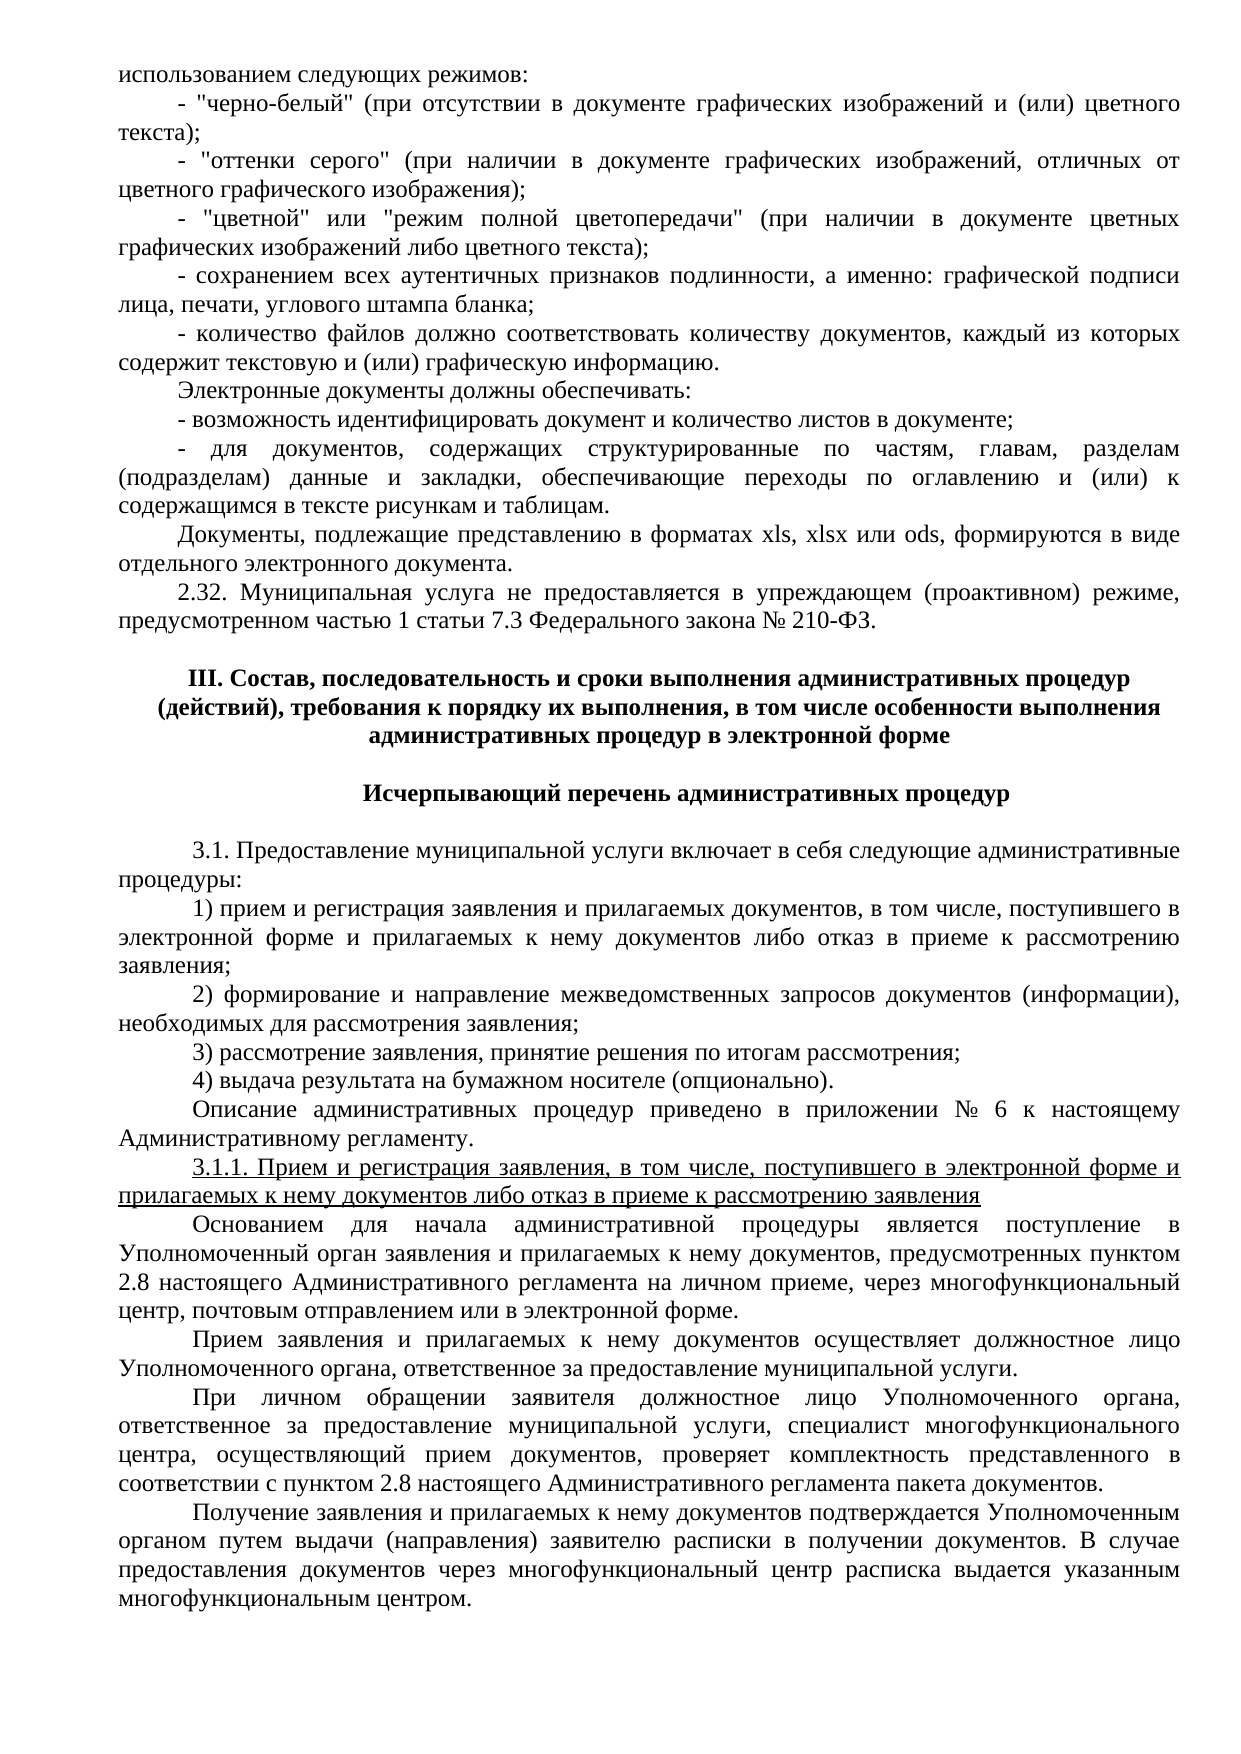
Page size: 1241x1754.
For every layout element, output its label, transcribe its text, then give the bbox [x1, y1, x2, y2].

text При личном обращении заявителя должностное лицо Уполномоченного органа, ответственное за предоставление муниципальной услуги, специалист многофункционального центра, осуществляющий прием документов, проверяет комплектность представленного в соответствии с пунктом 2.8 настоящего Административного регламента пакета документов. [118, 1382, 1181, 1497]
text - возможность идентифицировать документ и количество листов в документе; [118, 404, 1181, 433]
text Основанием для начала административной процедуры является поступление в Уполномоченный орган заявления и прилагаемых к нему документов, предусмотренных пунктом 2.8 настоящего Административного регламента на личном приеме, через многофункциональный центр, почтовым отправлением или в электронной форме. [118, 1209, 1181, 1324]
text 3) рассмотрение заявления, принятие решения по итогам рассмотрения; [118, 1037, 1181, 1065]
text Получение заявления и прилагаемых к нему документов подтверждается Уполномоченным органом путем выдачи (направления) заявителю расписки в получении документов. В случае предоставления документов через многофункциональный центр расписка выдается указанным многофункциональным центром. [118, 1497, 1181, 1612]
text - сохранением всех аутентичных признаков подлинности, а именно: графической подписи лица, печати, углового штампа бланка; [118, 260, 1181, 318]
text 1) прием и регистрация заявления и прилагаемых документов, в том числе, поступившего в электронной форме и прилагаемых к нему документов либо отказ в приеме к рассмотрению заявления; [118, 893, 1181, 979]
subtitle III. Состав, последовательность и сроки выполнения административных процедур (действий), требования к порядку их выполнения, в том числе особенности выполнения административных процедур в электронной форме [138, 663, 1181, 749]
text Электронные документы должны обеспечивать: [118, 375, 1181, 404]
text 2.32. Муниципальная услуга не предоставляется в упреждающем (проактивном) режиме, предусмотренном частью 1 статьи 7.3 Федерального закона № 210-ФЗ. [118, 577, 1181, 634]
text Исчерпывающий перечень административных процедур [118, 778, 1181, 807]
text Описание административных процедур приведено в приложении № 6 к настоящему Административному регламенту. [118, 1094, 1181, 1152]
text 3.1. Предоставление муниципальной услуги включает в себя следующие административные процедуры: [118, 835, 1181, 893]
text - "черно-белый" (при отсутствии в документе графических изображений и (или) цветного текста); [118, 88, 1181, 145]
text - количество файлов должно соответствовать количеству документов, каждый из которых содержит текстовую и (или) графическую информацию. [118, 318, 1181, 375]
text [118, 59, 1181, 88]
text 4) выдача результата на бумажном носителе (опционально). [118, 1065, 1181, 1094]
text 2) формирование и направление межведомственных запросов документов (информации), необходимых для рассмотрения заявления; [118, 979, 1181, 1037]
text - "оттенки серого" (при наличии в документе графических изображений, отличных от цветного графического изображения); [118, 145, 1181, 203]
text Прием заявления и прилагаемых к нему документов осуществляет должностное лицо Уполномоченного органа, ответственное за предоставление муниципальной услуги. [118, 1324, 1181, 1382]
text 3.1.1. Прием и регистрация заявления, в том числе, поступившего в электронной форме и прилагаемых к нему документов либо отказ в приеме к рассмотрению заявления [118, 1152, 1181, 1209]
text - для документов, содержащих структурированные по частям, главам, разделам (подразделам) данные и закладки, обеспечивающие переходы по оглавлению и (или) к содержащимся в тексте рисункам и таблицам. [118, 433, 1181, 519]
text - "цветной" или "режим полной цветопередачи" (при наличии в документе цветных графических изображений либо цветного текста); [118, 203, 1181, 260]
text Документы, подлежащие представлению в форматах xls, xlsx или ods, формируются в виде отдельного электронного документа. [118, 519, 1181, 577]
